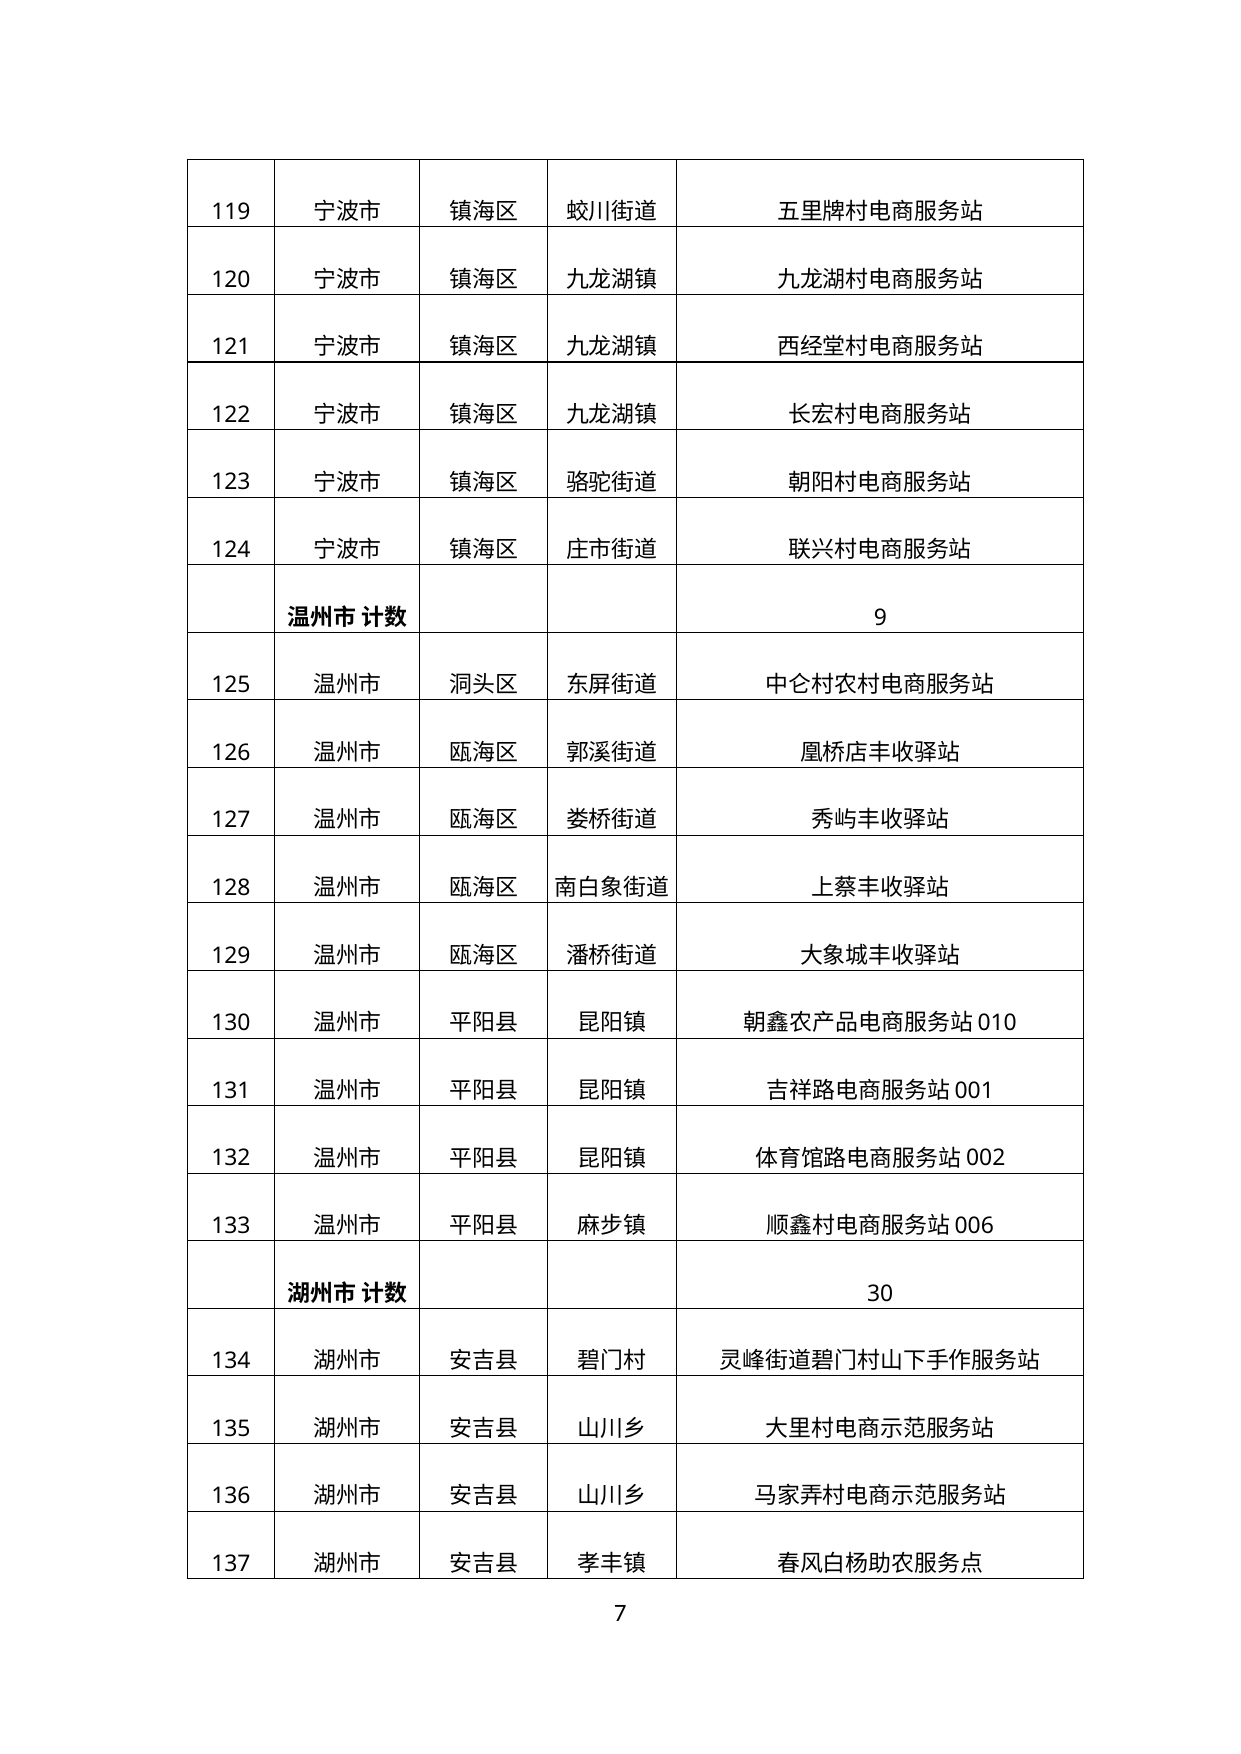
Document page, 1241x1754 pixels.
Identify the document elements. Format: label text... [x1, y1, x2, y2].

table_cell 133 [188, 1174, 274, 1240]
table_cell 120 [188, 227, 274, 294]
table_cell 平阳县 [420, 971, 547, 1037]
table_cell 122 [188, 363, 274, 429]
table_cell 128 [188, 836, 274, 902]
table_cell 南白象街道 [548, 836, 676, 902]
table_cell 124 [188, 498, 274, 564]
table_cell 134 [188, 1309, 274, 1375]
table_cell 镇海区 [420, 498, 547, 564]
table_cell 湖州市 [275, 1512, 419, 1578]
table_cell 30 [677, 1241, 1083, 1308]
table_cell 127 [188, 768, 274, 834]
table_cell 9 [677, 565, 1083, 632]
table_cell 郭溪街道 [548, 700, 676, 767]
table_cell [420, 565, 547, 632]
table_cell 温州市 [275, 836, 419, 902]
table_cell 安吉县 [420, 1444, 547, 1511]
table_cell [188, 1241, 274, 1308]
table_cell [548, 565, 676, 632]
table_cell 131 [188, 1039, 274, 1105]
table_cell 昆阳镇 [548, 971, 676, 1037]
table_cell 体育馆路电商服务站002 [677, 1106, 1083, 1173]
table_cell 昆阳镇 [548, 1039, 676, 1105]
table_cell 碧门村 [548, 1309, 676, 1375]
table_cell 镇海区 [420, 363, 547, 429]
table_cell 温州市 [275, 700, 419, 767]
table_cell 安吉县 [420, 1376, 547, 1443]
table_cell 骆驼街道 [548, 430, 676, 497]
table_cell 上蔡丰收驿站 [677, 836, 1083, 902]
table_cell 九龙湖镇 [548, 227, 676, 294]
table_cell 123 [188, 430, 274, 497]
table_cell 春风白杨助农服务点 [677, 1512, 1083, 1578]
table_cell [420, 1241, 547, 1308]
table_cell 镇海区 [420, 160, 547, 226]
table_cell 平阳县 [420, 1039, 547, 1105]
table_cell 九龙湖镇 [548, 295, 676, 361]
table_cell 镇海区 [420, 227, 547, 294]
table_cell 瓯海区 [420, 700, 547, 767]
table_cell 136 [188, 1444, 274, 1511]
table_cell 湖州市 计数 [275, 1241, 419, 1308]
table_cell 湖州市 [275, 1309, 419, 1375]
table_cell 温州市 计数 [275, 565, 419, 632]
table_cell 温州市 [275, 1039, 419, 1105]
table_cell 129 [188, 903, 274, 970]
table_cell 温州市 [275, 971, 419, 1037]
table_cell 庄市街道 [548, 498, 676, 564]
table_cell 温州市 [275, 1106, 419, 1173]
table_cell 顺鑫村电商服务站006 [677, 1174, 1083, 1240]
table_cell 平阳县 [420, 1174, 547, 1240]
table_cell 宁波市 [275, 295, 419, 361]
table_cell 五里牌村电商服务站 [677, 160, 1083, 226]
table_cell 宁波市 [275, 498, 419, 564]
table_cell 温州市 [275, 768, 419, 834]
table_cell 121 [188, 295, 274, 361]
table_cell 安吉县 [420, 1512, 547, 1578]
table_cell 宁波市 [275, 363, 419, 429]
table_cell 镇海区 [420, 430, 547, 497]
table_cell 温州市 [275, 1174, 419, 1240]
table_cell 132 [188, 1106, 274, 1173]
table_cell 中仑村农村电商服务站 [677, 633, 1083, 699]
table_cell 凰桥店丰收驿站 [677, 700, 1083, 767]
table_cell 镇海区 [420, 295, 547, 361]
table_cell 温州市 [275, 903, 419, 970]
table_cell 西经堂村电商服务站 [677, 295, 1083, 361]
table_cell 昆阳镇 [548, 1106, 676, 1173]
table_cell 湖州市 [275, 1376, 419, 1443]
table_cell 安吉县 [420, 1309, 547, 1375]
table_cell 126 [188, 700, 274, 767]
table_cell 洞头区 [420, 633, 547, 699]
table_cell 125 [188, 633, 274, 699]
table_cell 东屏街道 [548, 633, 676, 699]
table_cell 孝丰镇 [548, 1512, 676, 1578]
table_cell 119 [188, 160, 274, 226]
table_cell 湖州市 [275, 1444, 419, 1511]
table_cell 瓯海区 [420, 768, 547, 834]
table_cell 九龙湖村电商服务站 [677, 227, 1083, 294]
table_cell 灵峰街道碧门村山下手作服务站 [677, 1309, 1083, 1375]
table_cell 秀屿丰收驿站 [677, 768, 1083, 834]
table_cell 联兴村电商服务站 [677, 498, 1083, 564]
table_cell 朝阳村电商服务站 [677, 430, 1083, 497]
table_cell 朝鑫农产品电商服务站010 [677, 971, 1083, 1037]
table_cell 九龙湖镇 [548, 363, 676, 429]
table_cell 长宏村电商服务站 [677, 363, 1083, 429]
table_cell 潘桥街道 [548, 903, 676, 970]
table_cell 吉祥路电商服务站001 [677, 1039, 1083, 1105]
table_cell 山川乡 [548, 1444, 676, 1511]
table_cell 娄桥街道 [548, 768, 676, 834]
table_cell [188, 565, 274, 632]
table_cell 瓯海区 [420, 903, 547, 970]
table_cell 平阳县 [420, 1106, 547, 1173]
table_cell 130 [188, 971, 274, 1037]
table_cell 大里村电商示范服务站 [677, 1376, 1083, 1443]
table_cell 大象城丰收驿站 [677, 903, 1083, 970]
table_cell 宁波市 [275, 160, 419, 226]
table_cell 宁波市 [275, 430, 419, 497]
table_cell 宁波市 [275, 227, 419, 294]
table_cell 137 [188, 1512, 274, 1578]
table_cell 山川乡 [548, 1376, 676, 1443]
table_cell 温州市 [275, 633, 419, 699]
table_cell 蛟川街道 [548, 160, 676, 226]
table_cell 135 [188, 1376, 274, 1443]
table_cell 马家弄村电商示范服务站 [677, 1444, 1083, 1511]
table_cell 麻步镇 [548, 1174, 676, 1240]
table_cell 瓯海区 [420, 836, 547, 902]
table_cell [548, 1241, 676, 1308]
